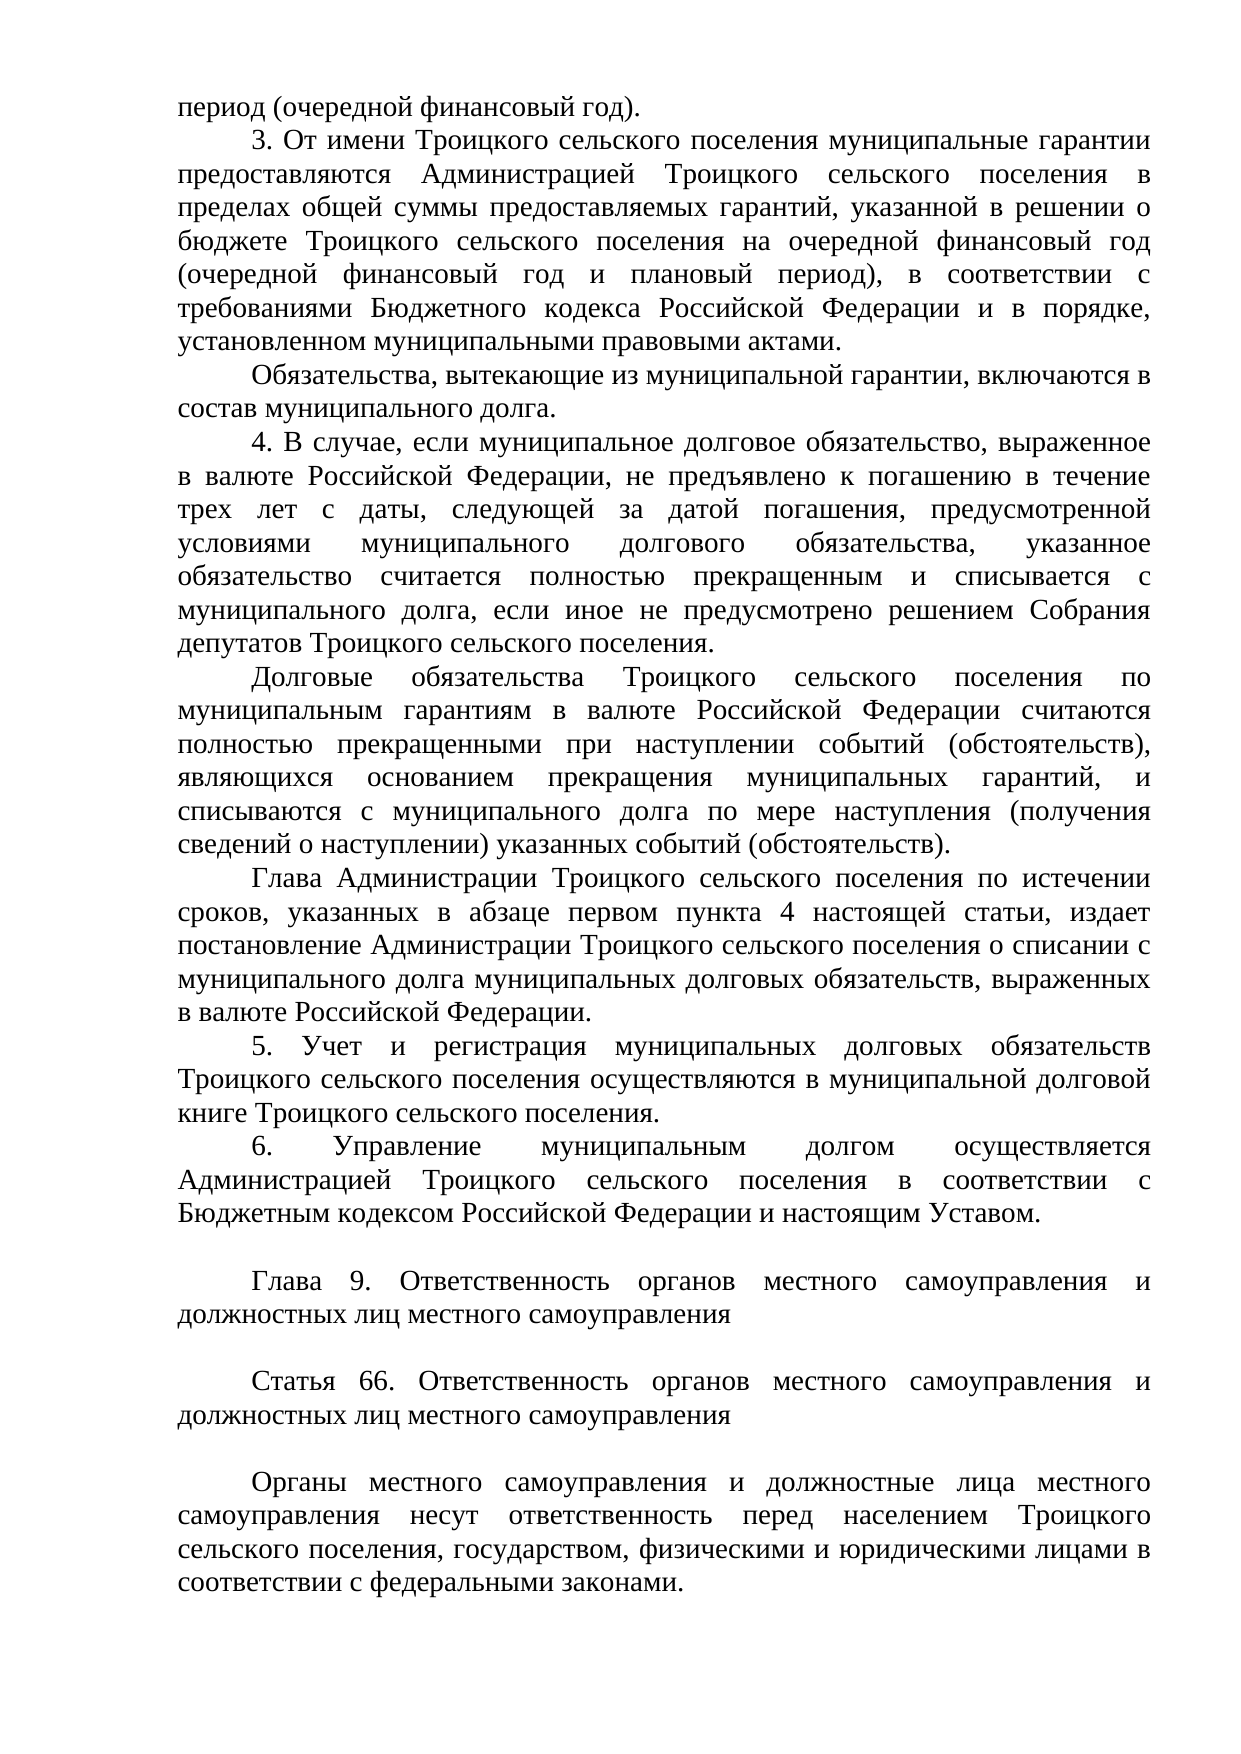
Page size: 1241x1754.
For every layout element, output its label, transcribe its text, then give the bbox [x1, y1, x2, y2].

text Статья 66. Ответственность органов местного самоуправления и должностных лиц местного самоуправления [177, 1363, 1152, 1430]
text 5. Учет и регистрация муниципальных долговых обязательств Троицкого сельского поселения осуществляются в муниципальной долговой книге Троицкого сельского поселения. [177, 1028, 1152, 1128]
text Глава Администрации Троицкого сельского поселения по истечении сроков, указанных в абзаце первом пункта 4 настоящей статьи, издает постановление Администрации Троицкого сельского поселения о списании с муниципального долга муниципальных долговых обязательств, выраженных в валюте Российской Федерации. [177, 860, 1152, 1028]
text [177, 89, 1152, 122]
text Органы местного самоуправления и должностные лица местного самоуправления несут ответственность перед населением Троицкого сельского поселения, государством, физическими и юридическими лицами в соответствии с федеральными законами. [177, 1464, 1152, 1598]
text Глава 9. Ответственность органов местного самоуправления и должностных лиц местного самоуправления [177, 1263, 1152, 1330]
text 3. От имени Троицкого сельского поселения муниципальные гарантии предоставляются Администрацией Троицкого сельского поселения в пределах общей суммы предоставляемых гарантий, указанной в решении о бюджете Троицкого сельского поселения на очередной финансовый год (очередной финансовый год и плановый период), в соответствии с требованиями Бюджетного кодекса Российской Федерации и в порядке, установленном муниципальными правовыми актами. [177, 122, 1152, 357]
text Долговые обязательства Троицкого сельского поселения по муниципальным гарантиям в валюте Российской Федерации считаются полностью прекращенными при наступлении событий (обстоятельств), являющихся основанием прекращения муниципальных гарантий, и списываются с муниципального долга по мере наступления (получения сведений о наступлении) указанных событий (обстоятельств). [177, 659, 1152, 860]
text Обязательства, вытекающие из муниципальной гарантии, включаются в состав муниципального долга. [177, 357, 1152, 424]
text 4. В случае, если муниципальное долговое обязательство, выраженное в валюте Российской Федерации, не предъявлено к погашению в течение трех лет с даты, следующей за датой погашения, предусмотренной условиями муниципального долгового обязательства, указанное обязательство считается полностью прекращенным и списывается с муниципального долга, если иное не предусмотрено решением Собрания депутатов Троицкого сельского поселения. [177, 424, 1152, 659]
text 6. Управление муниципальным долгом осуществляется Администрацией Троицкого сельского поселения в соответствии с Бюджетным кодексом Российской Федерации и настоящим Уставом. [177, 1128, 1152, 1229]
